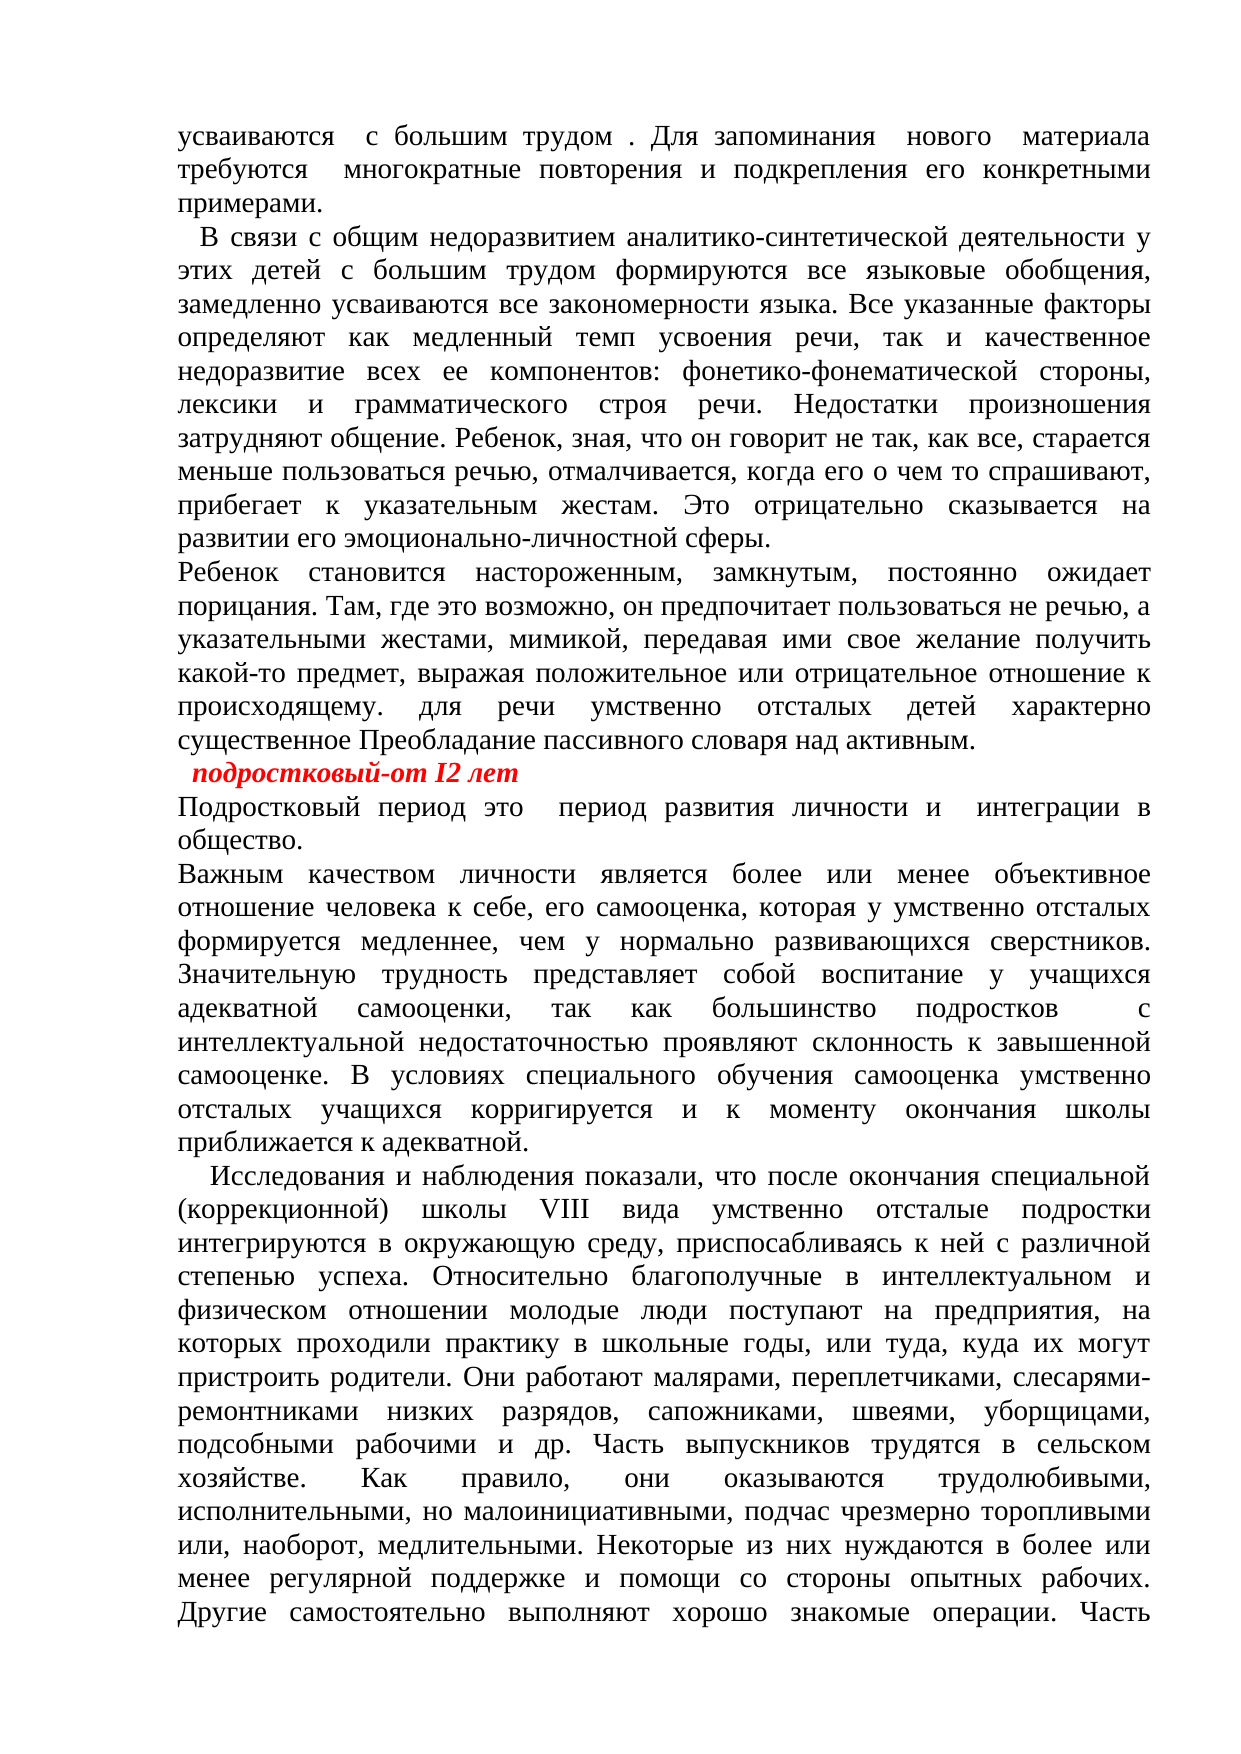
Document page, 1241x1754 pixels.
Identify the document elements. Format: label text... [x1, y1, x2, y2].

text В связи с общим недоразвитием аналитико-синтетической деятельности у этих детей с большим трудом формируются все языковые обобщения, замедленно усваиваются все закономерности языка. Все указанные факторы определяют как медленный темп усвоения речи, так и качественное недоразвитие всех ее компонентов: фонетико-фонематической стороны, лексики и грамматического строя речи. Недостатки произношения затрудняют общение. Ребенок, зная, что он говорит не так, как все, старается меньше пользоваться речью, отмалчивается, когда его о чем то спрашивают, прибегает к указательным жестам. Это отрицательно сказывается на развитии его эмоционально-личностной сферы. [177, 219, 1152, 554]
text Ребенок становится настороженным, замкнутым, постоянно ожидает порицания. Там, где это возможно, он предпочитает пользоваться не речью, а указательными жестами, мимикой, передавая ими свое желание получить какой-то предмет, выражая положительное или отрицательное отношение к происходящему. для речи умственно отсталых детей характерно существенное Преобладание пассивного словаря над активным. [177, 554, 1152, 755]
text подростковый-от I2 лет [177, 755, 1152, 789]
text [177, 1158, 1152, 1627]
text Подростковый период это период развития личности и интеграции в общество. [177, 789, 1152, 856]
text Важным качеством личности является более или менее объективное отношение человека к себе, его самооценка, которая у умственно отсталых формируется медленнее, чем у нормально развивающихся сверстников. Значительную трудность представляет собой воспитание у учащихся адекватной самооценки, так как большинство подростков с интеллектуальной недостаточностью проявляют склонность к завышенной самооценке. В условиях специального обучения самооценка умственно отсталых учащихся корригируется и к моменту окончания школы приближается к адекватной. [177, 856, 1152, 1158]
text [177, 118, 1152, 219]
